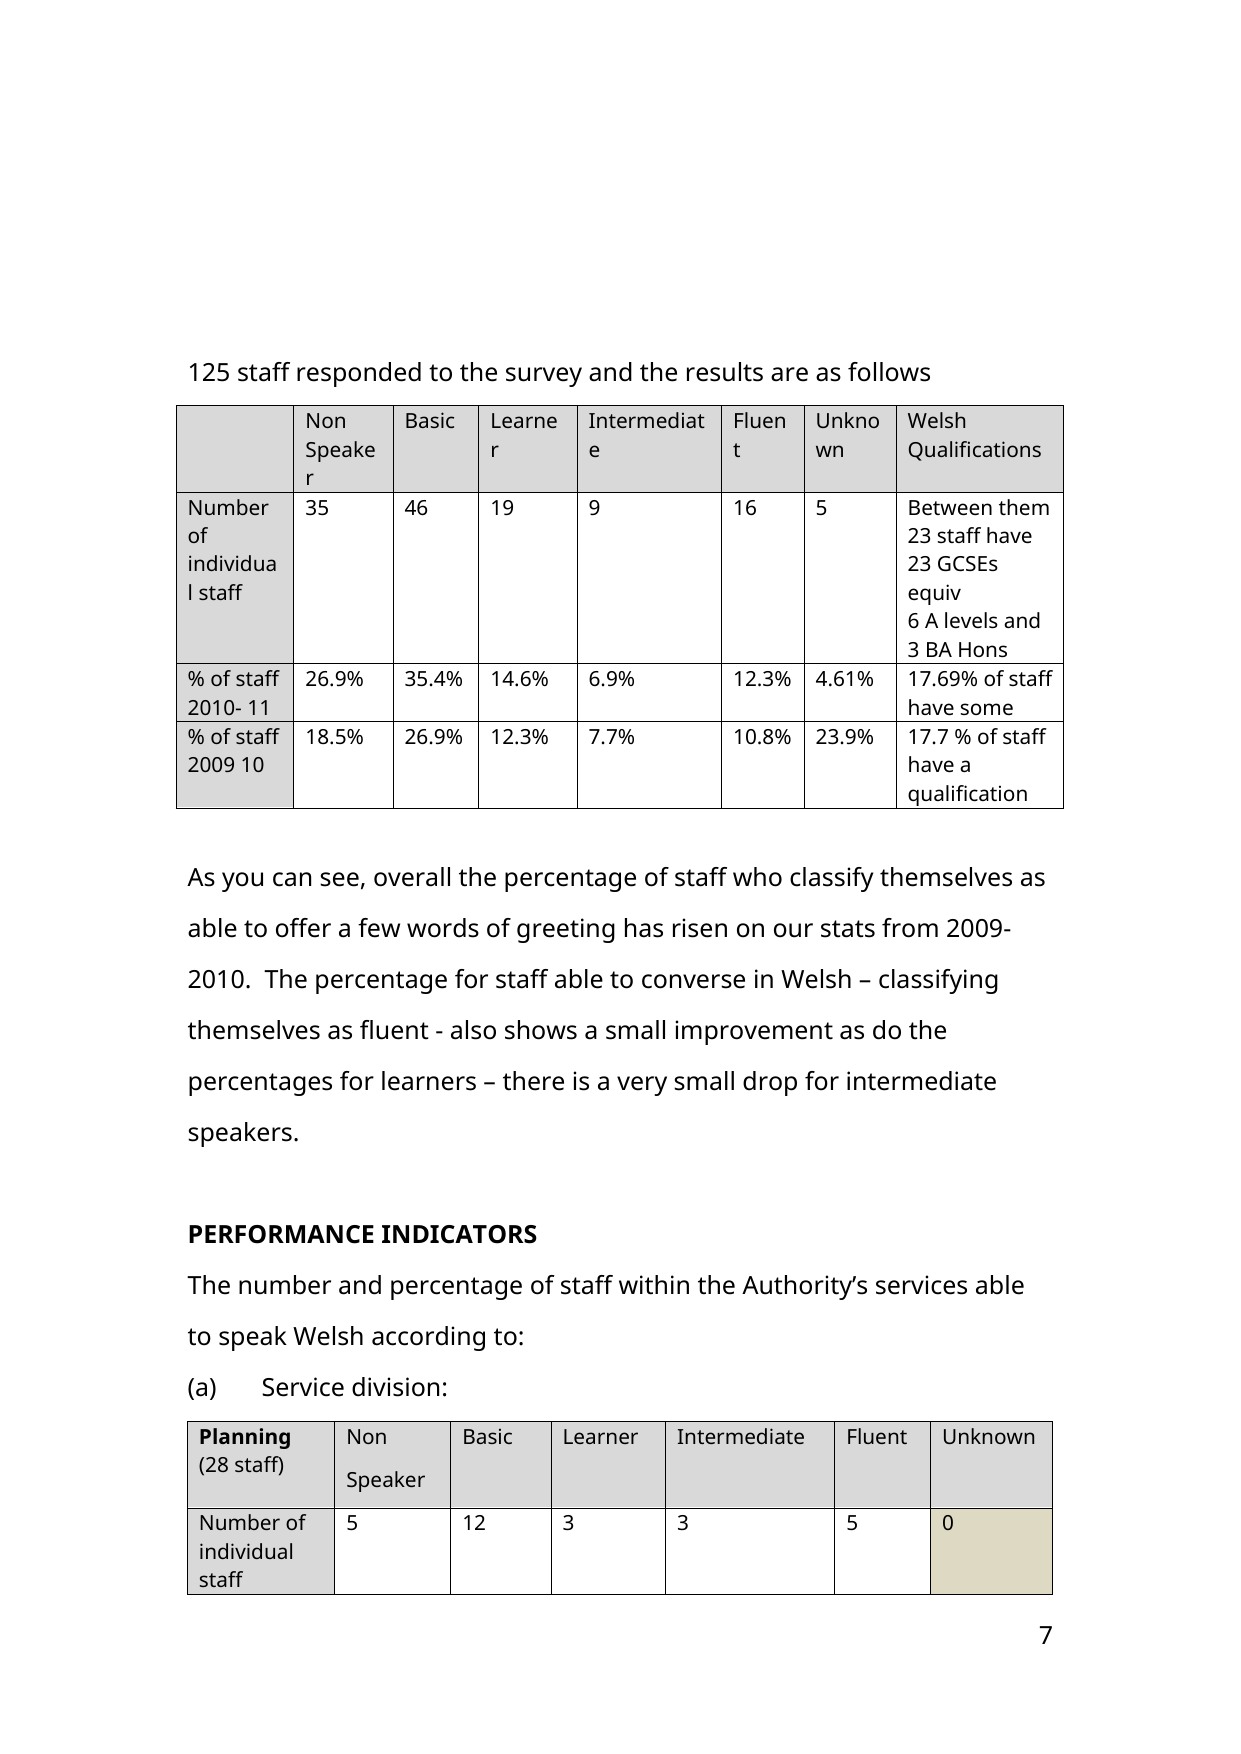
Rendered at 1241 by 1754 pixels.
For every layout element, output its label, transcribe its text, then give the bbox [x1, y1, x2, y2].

table_cell 35 [294, 493, 393, 663]
table_cell 17.69% of staff have some [897, 664, 1063, 721]
table_cell 5 [805, 493, 896, 663]
table_header Planning (28 staff) [188, 1422, 334, 1507]
table_header Unknown [931, 1422, 1052, 1507]
table_cell 16 [722, 493, 804, 663]
text PERFORMANCE INDICATORS [187, 1217, 1053, 1251]
table_cell 12.3% [479, 722, 577, 807]
table_cell % of staff 2009 10 [177, 722, 293, 807]
table_header [177, 406, 293, 492]
table_cell 12.3% [722, 664, 804, 721]
table_header Non Speaker [335, 1422, 450, 1507]
table_cell % of staff 2010- 11 [177, 664, 293, 721]
table_cell 35.4% [394, 664, 478, 721]
table_header Non Speaker [294, 406, 393, 492]
table_cell 7.7% [578, 722, 721, 807]
table_cell 12 [451, 1509, 551, 1594]
list Service division: [187, 1370, 1053, 1404]
table_cell 9 [578, 493, 721, 663]
table_cell Number of individual staff [177, 493, 293, 663]
table_cell 3 [552, 1509, 665, 1594]
table_cell 18.5% [294, 722, 393, 807]
table_cell 5 [835, 1509, 930, 1594]
table_cell 0 [931, 1509, 1052, 1594]
table_cell 5 [335, 1509, 450, 1594]
table_cell 19 [479, 493, 577, 663]
table_header Unknown [805, 406, 896, 492]
table_cell 26.9% [294, 664, 393, 721]
table_cell 3 [666, 1509, 834, 1594]
table_header Intermediate [578, 406, 721, 492]
table_cell 17.7 % of staff have a qualification [897, 722, 1063, 807]
table_header Basic [394, 406, 478, 492]
table_header Fluent [722, 406, 804, 492]
table_cell 23.9% [805, 722, 896, 807]
table_header Fluent [835, 1422, 930, 1507]
table_header Basic [451, 1422, 551, 1507]
table_cell 14.6% [479, 664, 577, 721]
text 125 staff responded to the survey and the results are as follows [187, 354, 1053, 388]
table_cell 4.61% [805, 664, 896, 721]
text The number and percentage of staff within the Authority’s services able to speak Welsh according to: [187, 1268, 1053, 1353]
text As you can see, overall the percentage of staff who classify themselves as able to offer a few words of greeting has risen on our stats from 2009-2010. The percentage for staff able to converse in Welsh – classifying themselves as fluent - also shows a small improvement as do the percentages for learners – there is a very small drop for intermediate speakers. [187, 859, 1053, 1149]
table_cell 46 [394, 493, 478, 663]
table_header Welsh Qualifications [897, 406, 1063, 492]
table_header Learner [552, 1422, 665, 1507]
table_cell 26.9% [394, 722, 478, 807]
table_header Intermediate [666, 1422, 834, 1507]
table_cell Number of individual staff [188, 1509, 334, 1594]
table_header Learner [479, 406, 577, 492]
table_cell Between them 23 staff have 23 GCSEs equiv 6 A levels and 3 BA Hons [897, 493, 1063, 663]
table_cell 6.9% [578, 664, 721, 721]
table_cell 10.8% [722, 722, 804, 807]
